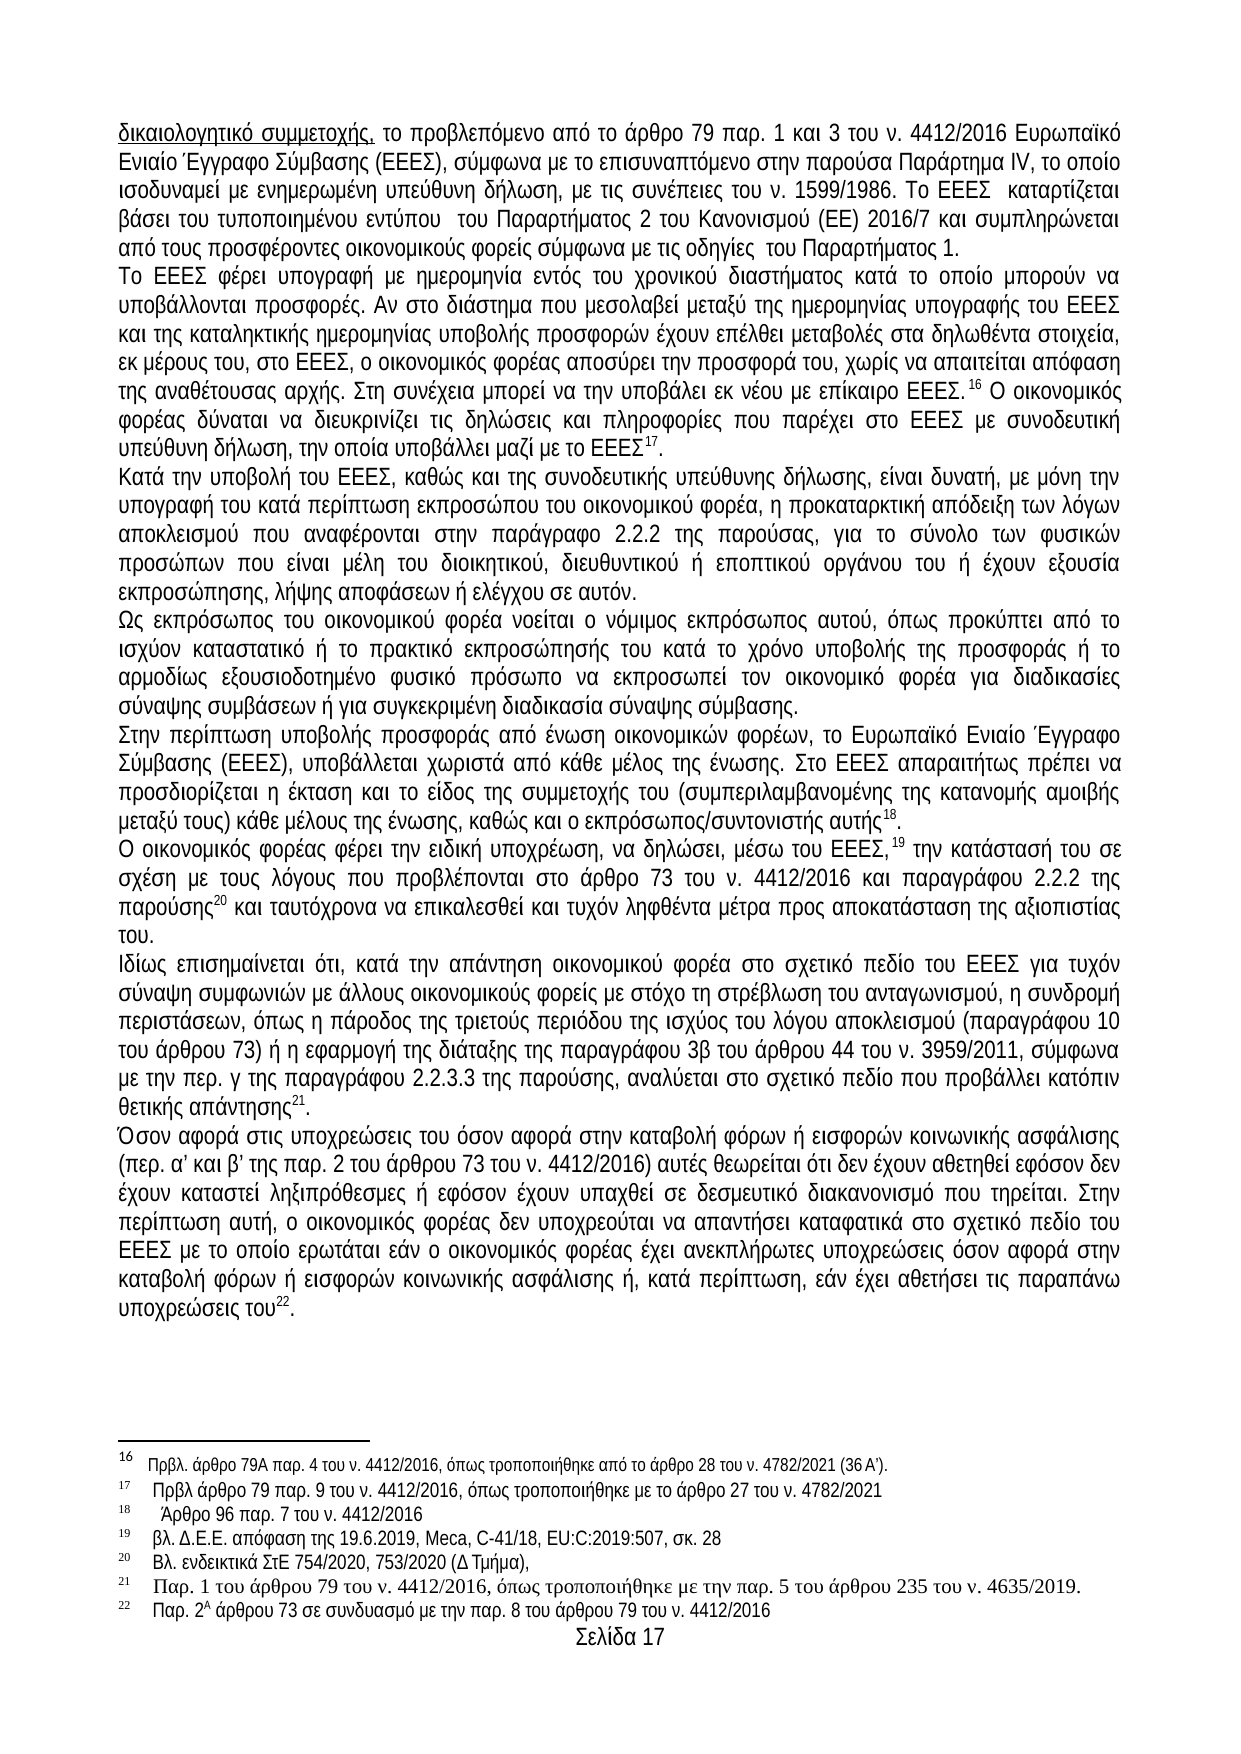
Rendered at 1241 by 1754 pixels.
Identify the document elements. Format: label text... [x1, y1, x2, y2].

text Κατά την υποβολή του ΕΕΕΣ, καθώς και της συνοδευτικής υπεύθυνης δήλωσης, είναι δυνατή, με μόνη την υπογραφή του κατά περίπτωση εκπροσώπου του οικονομικού φορέα, η προκαταρκτική απόδειξη των λόγων αποκλεισμού που αναφέρονται στην παράγραφο 2.2.2 της παρούσας, για το σύνολο των φυσικών προσώπων που είναι μέλη του διοικητικού, διευθυντικού ή εποπτικού οργάνου του ή έχουν εξουσία εκπροσώπησης, λήψης αποφάσεων ή ελέγχου σε αυτόν. [118, 462, 1122, 605]
text Όσον αφορά στις υποχρεώσεις του όσον αφορά στην καταβολή φόρων ή εισφορών κοινωνικής ασφάλισης (περ. α’ και β’ της παρ. 2 του άρθρου 73 του ν. 4412/2016) αυτές θεωρείται ότι δεν έχουν αθετηθεί εφόσον δεν έχουν καταστεί ληξιπρόθεσμες ή εφόσον έχουν υπαχθεί σε δεσμευτικό διακανονισμό που τηρείται. Στην περίπτωση αυτή, ο οικονομικός φορέας δεν υποχρεούται να απαντήσει καταφατικά στο σχετικό πεδίο του ΕΕΕΣ με το οποίο ερωτάται εάν ο οικονομικός φορέας έχει ανεκπλήρωτες υποχρεώσεις όσον αφορά στην καταβολή φόρων ή εισφορών κοινωνικής ασφάλισης ή, κατά περίπτωση, εάν έχει αθετήσει τις παραπάνω υποχρεώσεις του. [118, 1121, 1122, 1321]
text Το ΕΕΕΣ φέρει υπογραφή με ημερομηνία εντός του χρονικού διαστήματος κατά το οποίο μπορούν να υποβάλλονται προσφορές. Αν στο διάστημα που μεσολαβεί μεταξύ της ημερομηνίας υπογραφής του ΕΕΕΣ και της καταληκτικής ημερομηνίας υποβολής προσφορών έχουν επέλθει μεταβολές στα δηλωθέντα στοιχεία, εκ μέρους του, στο ΕΕΕΣ, ο οικονομικός φορέας αποσύρει την προσφορά του, χωρίς να απαιτείται απόφαση της αναθέτουσας αρχής. Στη συνέχεια μπορεί να την υποβάλει εκ νέου με επίκαιρο ΕΕΕΣ. Ο οικονομικός φορέας δύναται να διευκρινίζει τις δηλώσεις και πληροφορίες που παρέχει στο ΕΕΕΣ με συνοδευτική υπεύθυνη δήλωση, την οποία υποβάλλει μαζί με το ΕΕΕΣ. [118, 261, 1122, 462]
text Ιδίως επισημαίνεται ότι, κατά την απάντηση οικονομικού φορέα στο σχετικό πεδίο του ΕΕΕΣ για τυχόν σύναψη συμφωνιών με άλλους οικονομικούς φορείς με στόχο τη στρέβλωση του ανταγωνισμού, η συνδρομή περιστάσεων, όπως η πάροδος της τριετούς περιόδου της ισχύος του λόγου αποκλεισμού (παραγράφου 10 του άρθρου 73) ή η εφαρμογή της διάταξης της παραγράφου 3β του άρθρου 44 του ν. 3959/2011, σύμφωνα με την περ. γ της παραγράφου 2.2.3.3 της παρούσης, αναλύεται στο σχετικό πεδίο που προβάλλει κατόπιν θετικής απάντησης. [118, 949, 1122, 1121]
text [118, 118, 1122, 261]
text Στην περίπτωση υποβολής προσφοράς από ένωση οικονομικών φορέων, το Ευρωπαϊκό Ενιαίο Έγγραφο Σύμβασης (ΕΕΕΣ), υποβάλλεται χωριστά από κάθε μέλος της ένωσης. Στο ΕΕΕΣ απαραιτήτως πρέπει να προσδιορίζεται η έκταση και το είδος της συμμετοχής του (συμπεριλαμβανομένης της κατανομής αμοιβής μεταξύ τους) κάθε μέλους της ένωσης, καθώς και ο εκπρόσωπος/συντονιστής αυτής. [118, 720, 1122, 834]
text Ο οικονομικός φορέας φέρει την ειδική υποχρέωση, να δηλώσει, μέσω του ΕΕΕΣ, την κατάστασή του σε σχέση με τους λόγους που προβλέπονται στο άρθρο 73 του ν. 4412/2016 και παραγράφου 2.2.2 της παρούσης και ταυτόχρονα να επικαλεσθεί και τυχόν ληφθέντα μέτρα προς αποκατάσταση της αξιοπιστίας του. [118, 834, 1122, 949]
text Ως εκπρόσωπος του οικονομικού φορέα νοείται ο νόμιμος εκπρόσωπος αυτού, όπως προκύπτει από το ισχύον καταστατικό ή το πρακτικό εκπροσώπησής του κατά το χρόνο υποβολής της προσφοράς ή το αρμοδίως εξουσιοδοτημένο φυσικό πρόσωπο να εκπροσωπεί τον οικονομικό φορέα για διαδικασίες σύναψης συμβάσεων ή για συγκεκριμένη διαδικασία σύναψης σύμβασης. [118, 605, 1122, 720]
